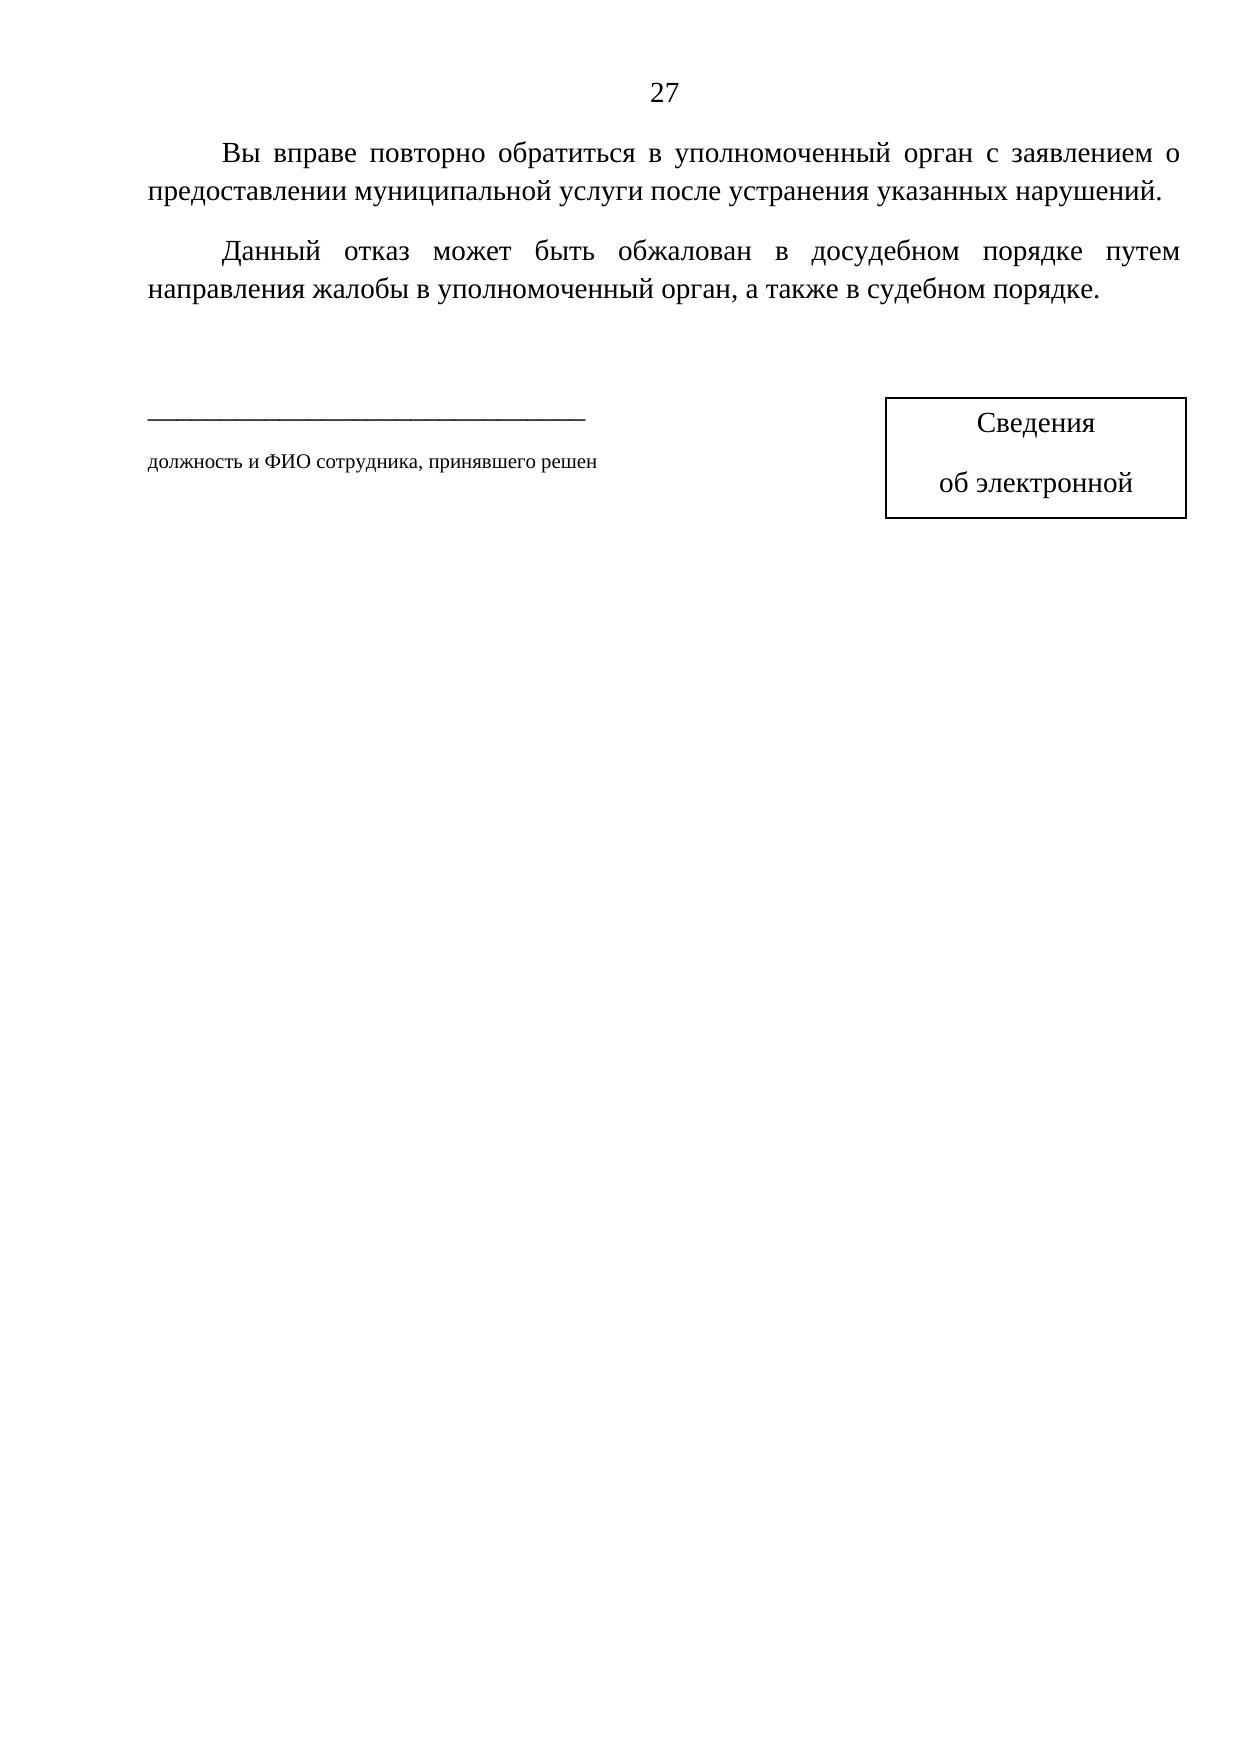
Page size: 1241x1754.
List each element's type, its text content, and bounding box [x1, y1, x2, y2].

text Данный отказ может быть обжалован в досудебном порядке путем направления жалобы в уполномоченный орган, а также в судебном порядке. [148, 233, 1181, 305]
text должность и ФИО сотрудника, принявшего решен [148, 449, 885, 473]
text ______________________________ [148, 390, 1181, 424]
text Вы вправе повторно обратиться в уполномоченный орган с заявлением о предоставлении муниципальной услуги после устранения указанных нарушений. [148, 135, 1181, 207]
